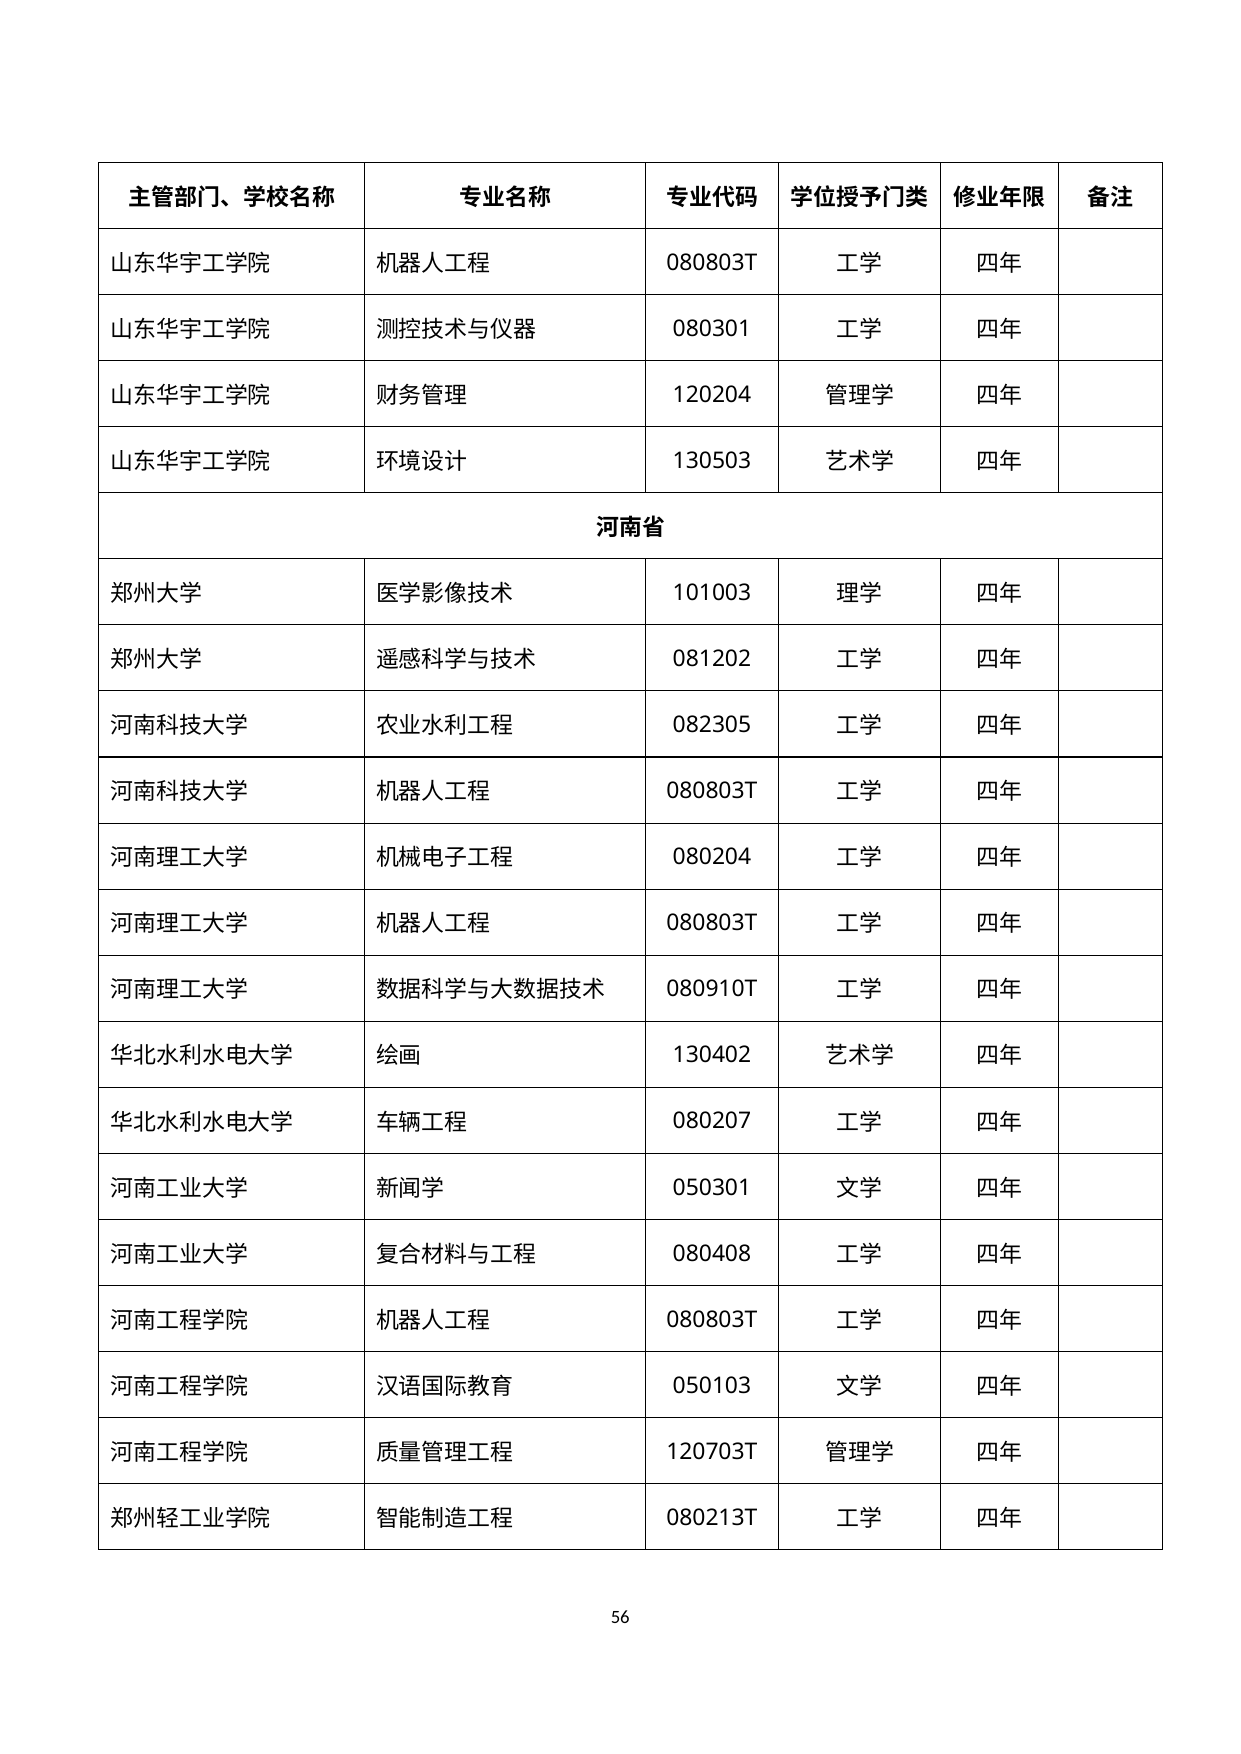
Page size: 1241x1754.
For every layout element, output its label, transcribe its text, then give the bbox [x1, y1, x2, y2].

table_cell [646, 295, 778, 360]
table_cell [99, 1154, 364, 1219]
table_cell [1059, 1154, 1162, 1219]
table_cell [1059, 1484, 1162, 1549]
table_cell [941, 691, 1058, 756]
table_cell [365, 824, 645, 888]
table_header 学位授予门类 [779, 163, 940, 228]
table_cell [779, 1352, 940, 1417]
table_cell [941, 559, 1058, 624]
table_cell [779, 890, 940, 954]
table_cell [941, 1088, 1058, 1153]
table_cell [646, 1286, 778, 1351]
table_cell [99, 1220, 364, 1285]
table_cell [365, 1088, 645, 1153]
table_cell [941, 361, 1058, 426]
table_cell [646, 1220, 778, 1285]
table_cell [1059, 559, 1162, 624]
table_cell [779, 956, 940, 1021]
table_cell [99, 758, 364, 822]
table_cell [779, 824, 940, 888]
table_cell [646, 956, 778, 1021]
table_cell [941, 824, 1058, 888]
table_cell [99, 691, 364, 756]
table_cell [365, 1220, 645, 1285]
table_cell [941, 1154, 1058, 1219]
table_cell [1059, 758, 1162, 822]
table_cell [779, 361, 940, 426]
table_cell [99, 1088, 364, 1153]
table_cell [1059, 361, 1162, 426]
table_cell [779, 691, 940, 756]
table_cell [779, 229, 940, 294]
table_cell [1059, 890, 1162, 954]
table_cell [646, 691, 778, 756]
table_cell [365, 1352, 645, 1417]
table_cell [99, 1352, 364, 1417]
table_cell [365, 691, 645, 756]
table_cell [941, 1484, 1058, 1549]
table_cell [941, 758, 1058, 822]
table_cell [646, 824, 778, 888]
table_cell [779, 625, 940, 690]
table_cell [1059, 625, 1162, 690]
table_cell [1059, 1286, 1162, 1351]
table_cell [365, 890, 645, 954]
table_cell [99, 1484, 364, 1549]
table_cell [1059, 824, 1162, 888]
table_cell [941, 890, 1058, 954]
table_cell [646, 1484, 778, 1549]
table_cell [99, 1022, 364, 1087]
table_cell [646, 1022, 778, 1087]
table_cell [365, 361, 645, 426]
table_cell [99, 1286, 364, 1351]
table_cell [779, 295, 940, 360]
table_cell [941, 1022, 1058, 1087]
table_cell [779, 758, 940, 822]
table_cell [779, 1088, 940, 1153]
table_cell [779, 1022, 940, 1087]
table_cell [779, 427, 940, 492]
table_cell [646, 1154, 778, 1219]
table_header 主管部门、学校名称 [99, 163, 364, 228]
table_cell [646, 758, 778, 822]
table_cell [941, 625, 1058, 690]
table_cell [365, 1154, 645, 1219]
table_header 专业名称 [365, 163, 645, 228]
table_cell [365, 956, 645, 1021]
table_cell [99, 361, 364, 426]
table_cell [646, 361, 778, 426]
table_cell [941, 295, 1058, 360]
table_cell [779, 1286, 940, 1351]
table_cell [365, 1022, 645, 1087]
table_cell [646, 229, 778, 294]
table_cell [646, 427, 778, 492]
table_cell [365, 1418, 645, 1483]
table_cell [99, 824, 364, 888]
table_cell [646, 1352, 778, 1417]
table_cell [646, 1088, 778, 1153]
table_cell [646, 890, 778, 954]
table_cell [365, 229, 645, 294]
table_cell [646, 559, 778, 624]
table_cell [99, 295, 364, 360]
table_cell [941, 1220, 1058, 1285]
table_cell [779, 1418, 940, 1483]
table_header 修业年限 [941, 163, 1058, 228]
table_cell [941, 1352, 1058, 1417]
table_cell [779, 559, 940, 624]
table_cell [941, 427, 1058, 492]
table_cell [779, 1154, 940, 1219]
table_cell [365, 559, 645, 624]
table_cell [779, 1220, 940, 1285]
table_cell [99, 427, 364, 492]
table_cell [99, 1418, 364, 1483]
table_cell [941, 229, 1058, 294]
table_header 备注 [1059, 163, 1162, 228]
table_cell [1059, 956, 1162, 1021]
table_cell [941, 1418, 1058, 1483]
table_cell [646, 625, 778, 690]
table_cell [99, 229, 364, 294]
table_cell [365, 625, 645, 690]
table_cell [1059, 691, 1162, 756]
table_header 专业代码 [646, 163, 778, 228]
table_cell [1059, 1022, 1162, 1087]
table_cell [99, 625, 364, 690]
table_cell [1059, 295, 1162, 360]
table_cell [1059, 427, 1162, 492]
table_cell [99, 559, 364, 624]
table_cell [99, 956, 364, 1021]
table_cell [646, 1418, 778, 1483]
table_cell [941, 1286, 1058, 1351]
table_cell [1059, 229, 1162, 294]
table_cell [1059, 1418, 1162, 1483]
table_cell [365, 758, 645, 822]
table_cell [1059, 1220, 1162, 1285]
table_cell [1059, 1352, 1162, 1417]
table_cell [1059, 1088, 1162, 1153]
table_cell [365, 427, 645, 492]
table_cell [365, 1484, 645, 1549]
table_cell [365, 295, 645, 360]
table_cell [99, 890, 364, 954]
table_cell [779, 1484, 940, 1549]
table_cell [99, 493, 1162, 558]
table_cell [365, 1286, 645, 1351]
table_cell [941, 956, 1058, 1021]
